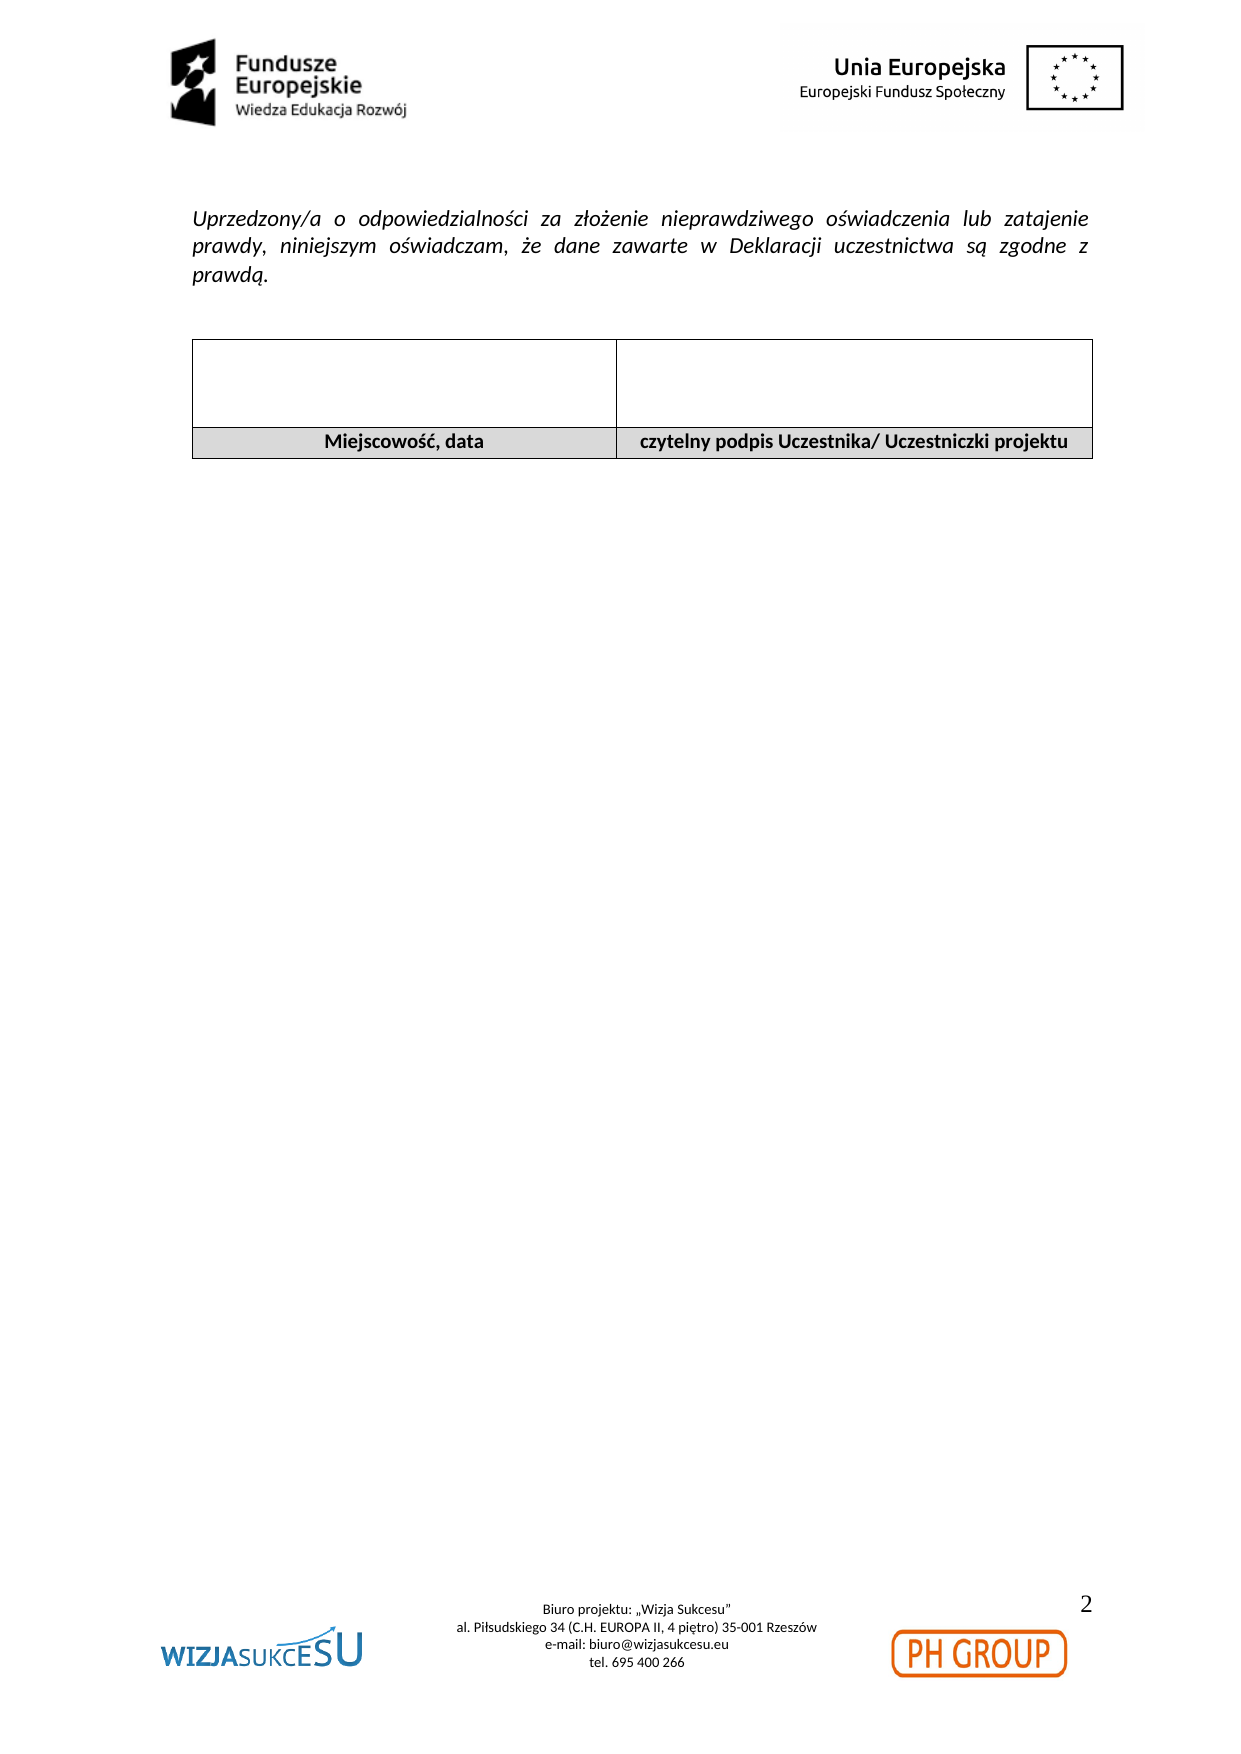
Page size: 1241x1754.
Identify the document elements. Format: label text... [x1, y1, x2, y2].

table_header [193, 340, 616, 427]
picture [147, 1617, 373, 1681]
table_cell czytelny podpis Uczestnika/ Uczestniczki projektu [617, 428, 1092, 458]
text Uprzedzony/a o odpowiedzialności za złożenie nieprawdziwego oświadczenia lub zatajenie prawdy, niniejszym oświadczam, że dane zawarte w Deklaracji uczestnictwa są zgodne z prawdą. [192, 204, 1093, 288]
picture [147, 14, 436, 147]
picture [888, 1625, 1070, 1681]
picture [779, 23, 1145, 132]
table_header [617, 340, 1092, 427]
table_cell Miejscowość, data [193, 428, 616, 458]
